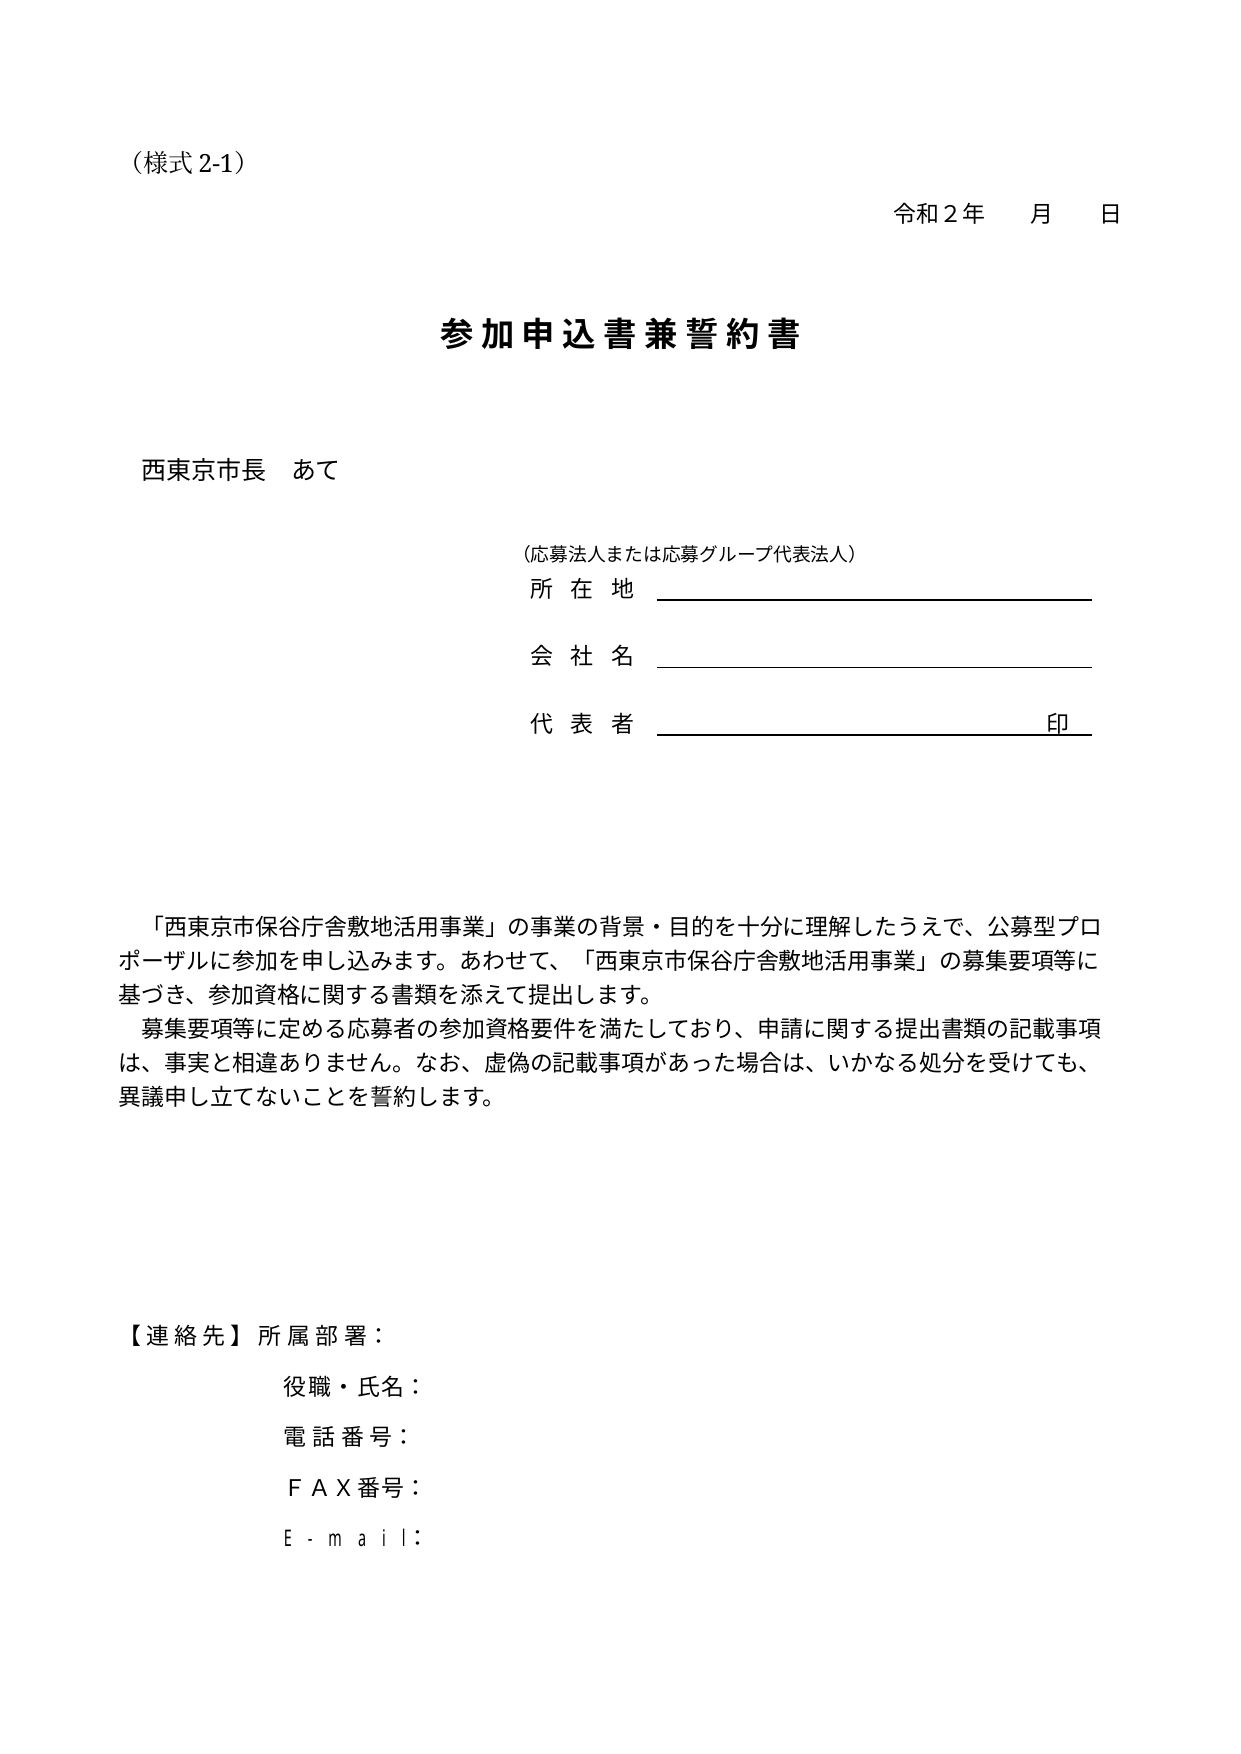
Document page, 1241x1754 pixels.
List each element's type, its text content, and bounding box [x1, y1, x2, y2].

text 「西東京市保谷庁舎敷地活用事業」の事業の背景・目的を十分に理解したうえで、公募型プロポーザルに参加を申し込みます。あわせて、「西東京市保谷庁舎敷地活用事業」の募集要項等に基づき、参加資格に関する書類を添えて提出します。 [118, 908, 1122, 1011]
text 所在地 [118, 570, 1122, 604]
text 役職・氏名： [118, 1368, 1122, 1402]
text 令和２年 月 日 [118, 196, 1122, 230]
text 参 加 申 込 書 兼 誓 約 書 [118, 298, 1122, 366]
text 電話番号： [118, 1418, 1122, 1453]
text 会社名 [118, 638, 1122, 672]
text ＦＡＸ番号： [118, 1469, 1122, 1503]
text 募集要項等に定める応募者の参加資格要件を満たしており、申請に関する提出書類の記載事項は、事実と相違ありません。なお、虚偽の記載事項があった場合は、いかなる処分を受けても、異議申し立てないことを誓約します。 [118, 1011, 1122, 1113]
text （応募法人または応募グループ代表法人） [118, 536, 1122, 570]
text （様式2-1） [118, 128, 1122, 196]
text 【 連 絡 先 】 所属部署： [118, 1317, 1122, 1351]
text 代表者 印 [118, 705, 1122, 739]
text E-mail： [118, 1520, 1122, 1554]
text 西東京市長 あて [118, 434, 1122, 502]
